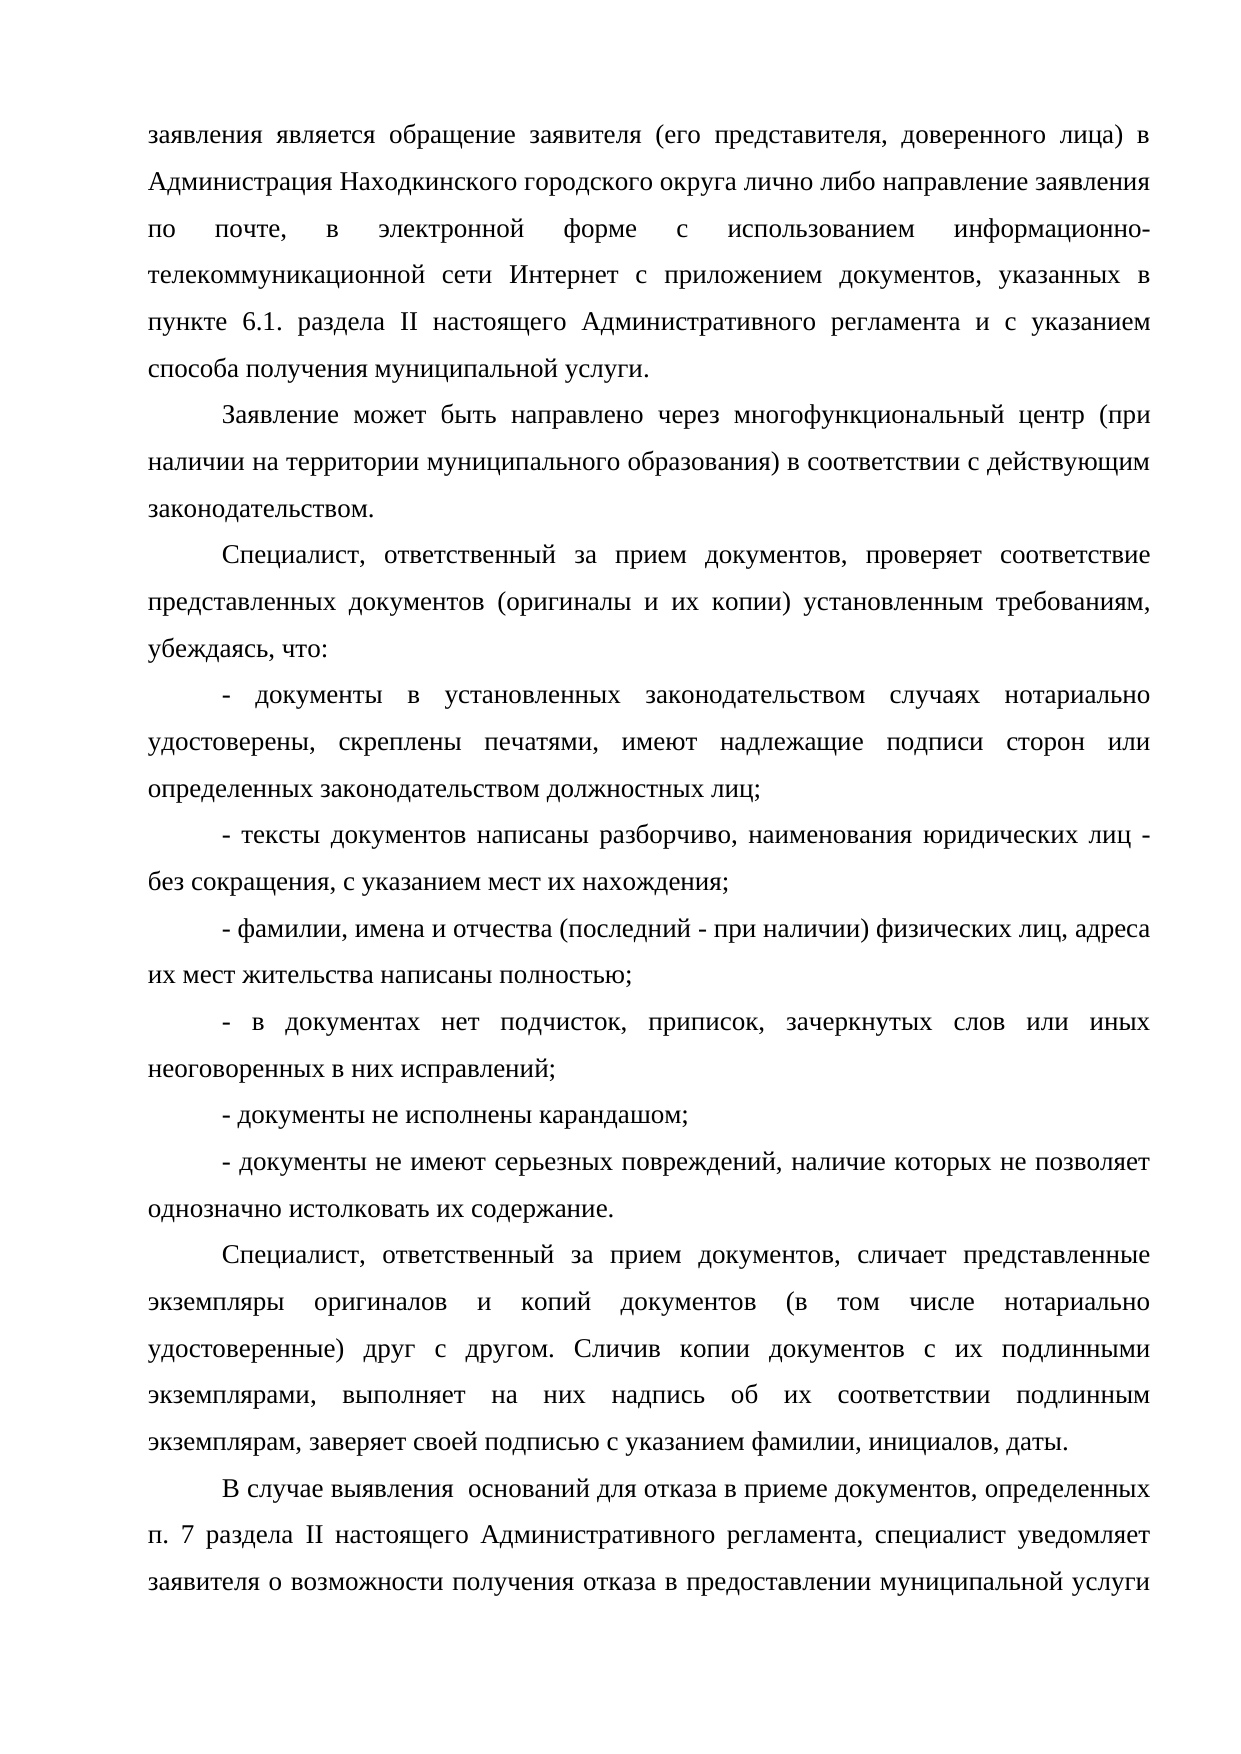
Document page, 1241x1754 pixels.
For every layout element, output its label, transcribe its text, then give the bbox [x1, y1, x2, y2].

text - тексты документов написаны разборчиво, наименования юридических лиц - без сокращения, с указанием мест их нахождения; [148, 818, 1152, 896]
text - документы в установленных законодательством случаях нотариально удостоверены, скреплены печатями, имеют надлежащие подписи сторон или определенных законодательством должностных лиц; [148, 678, 1152, 803]
text - в документах нет подчисток, приписок, зачеркнутых слов или иных неоговоренных в них исправлений; [148, 1005, 1152, 1083]
text - фамилии, имена и отчества (последний - при наличии) физических лиц, адреса их мест жительства написаны полностью; [148, 912, 1152, 989]
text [148, 118, 1152, 383]
text - документы не имеют серьезных повреждений, наличие которых не позволяет однозначно истолковать их содержание. [148, 1145, 1152, 1223]
text Специалист, ответственный за прием документов, сличает представленные экземпляры оригиналов и копий документов (в том числе нотариально удостоверенные) друг с другом. Сличив копии документов с их подлинными экземплярами, выполняет на них надпись об их соответствии подлинным экземплярам, заверяет своей подписью с указанием фамилии, инициалов, даты. [148, 1238, 1152, 1456]
text Заявление может быть направлено через многофункциональный центр (при наличии на территории муниципального образования) в соответствии с действующим законодательством. [148, 398, 1152, 523]
text - документы не исполнены карандашом; [148, 1098, 1152, 1129]
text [148, 1472, 1152, 1596]
text Специалист, ответственный за прием документов, проверяет соответствие представленных документов (оригиналы и их копии) установленным требованиям, убеждаясь, что: [148, 538, 1152, 663]
